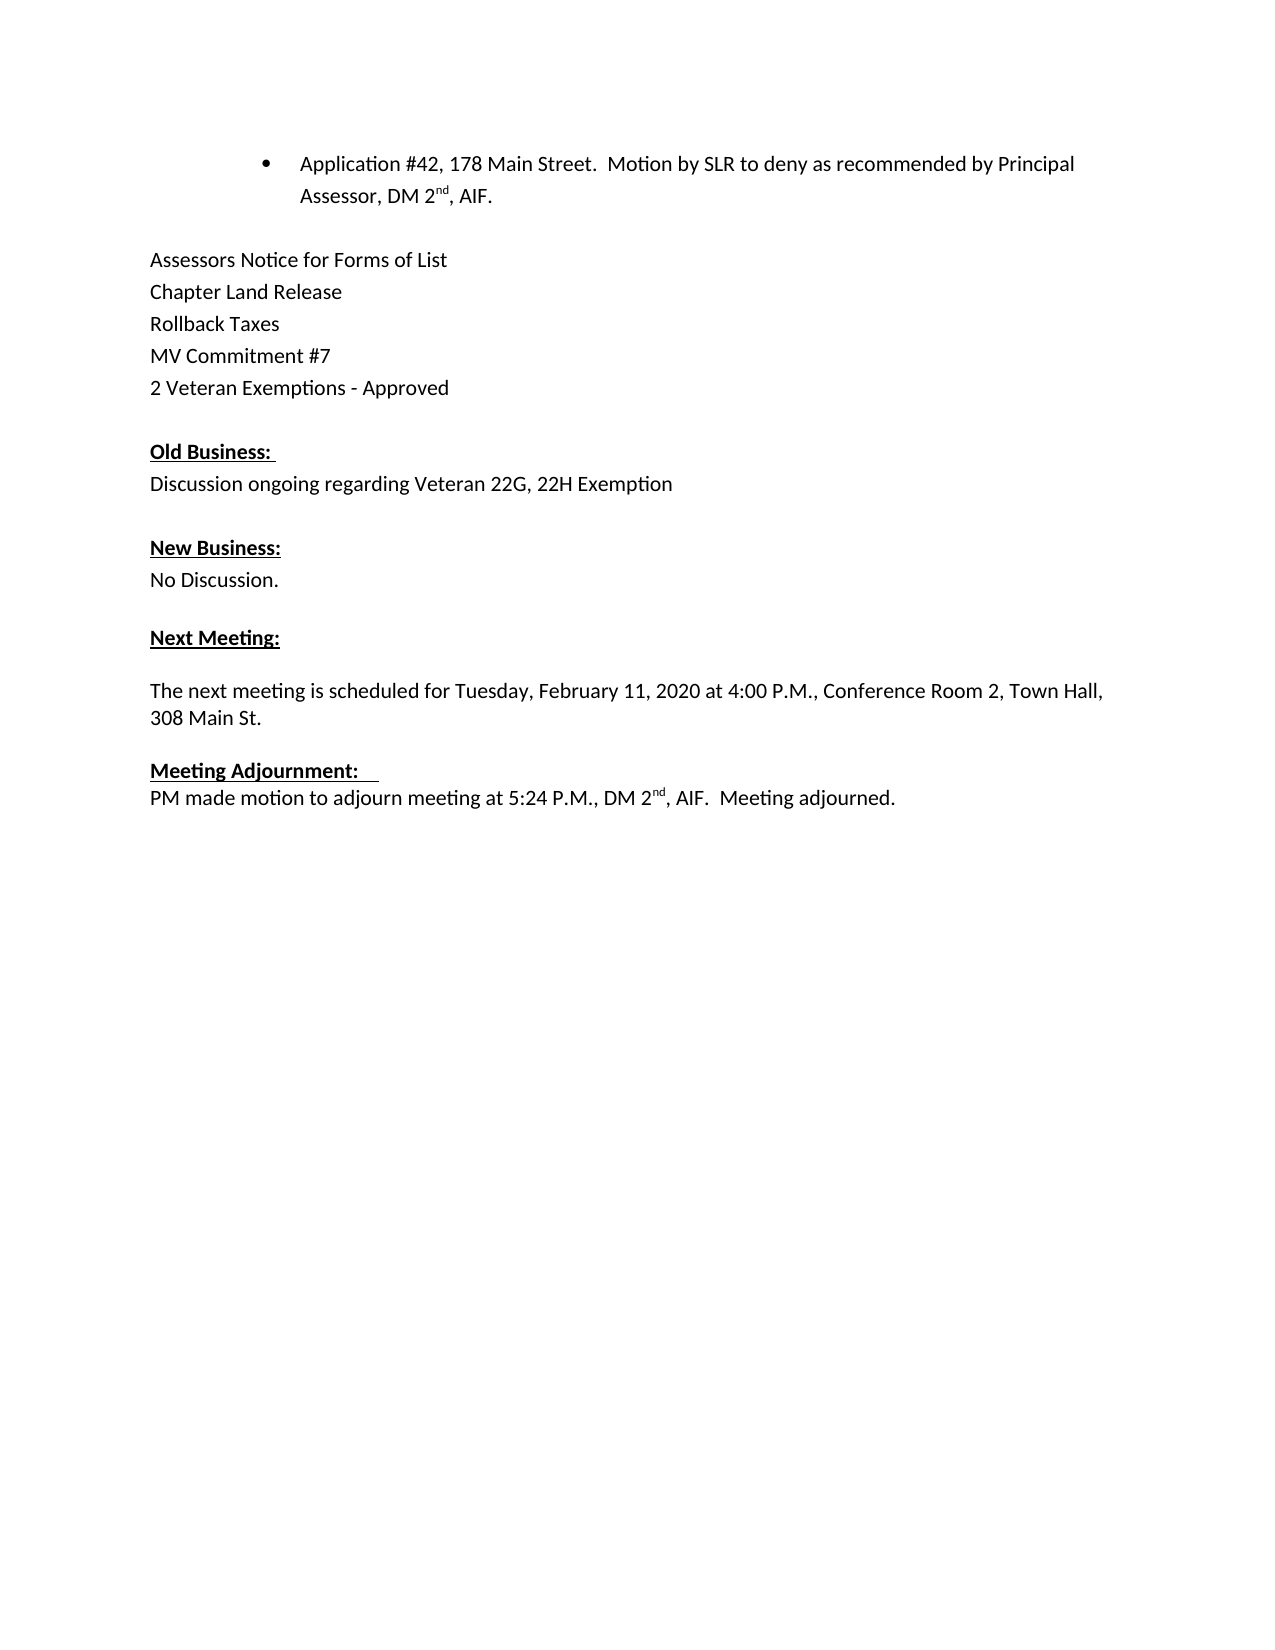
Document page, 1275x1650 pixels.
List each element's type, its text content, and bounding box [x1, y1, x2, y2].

text Rollback Taxes [150, 310, 1125, 337]
text Next Meeting: [150, 624, 1125, 651]
text MV Commitment #7 [150, 342, 1125, 368]
text The next meeting is scheduled for Tuesday, February 11, 2020 at 4:00 P.M., Conference Room 2, Town Hall, 308 Main St. [150, 678, 1125, 731]
text Old Business: [150, 438, 1125, 464]
text Meeting Adjournment: [150, 758, 1125, 784]
text Discussion ongoing regarding Veteran 22G, 22H Exemption [150, 470, 1125, 496]
text Chapter Land Release [150, 278, 1125, 304]
text No Discussion. [150, 566, 1125, 592]
text Assessors Notice for Forms of List [150, 246, 1125, 273]
text New Business: [150, 534, 1125, 560]
text 2 Veteran Exemptions - Approved [150, 374, 1125, 401]
list Application #42, 178 Main Street. Motion by SLR to deny as recommended by Principal Assessor, DM 2nd, AIF. [262, 150, 1125, 209]
text PM made motion to adjourn meeting at 5:24 P.M., DM 2nd, AIF. Meeting adjourned. [150, 784, 1125, 811]
